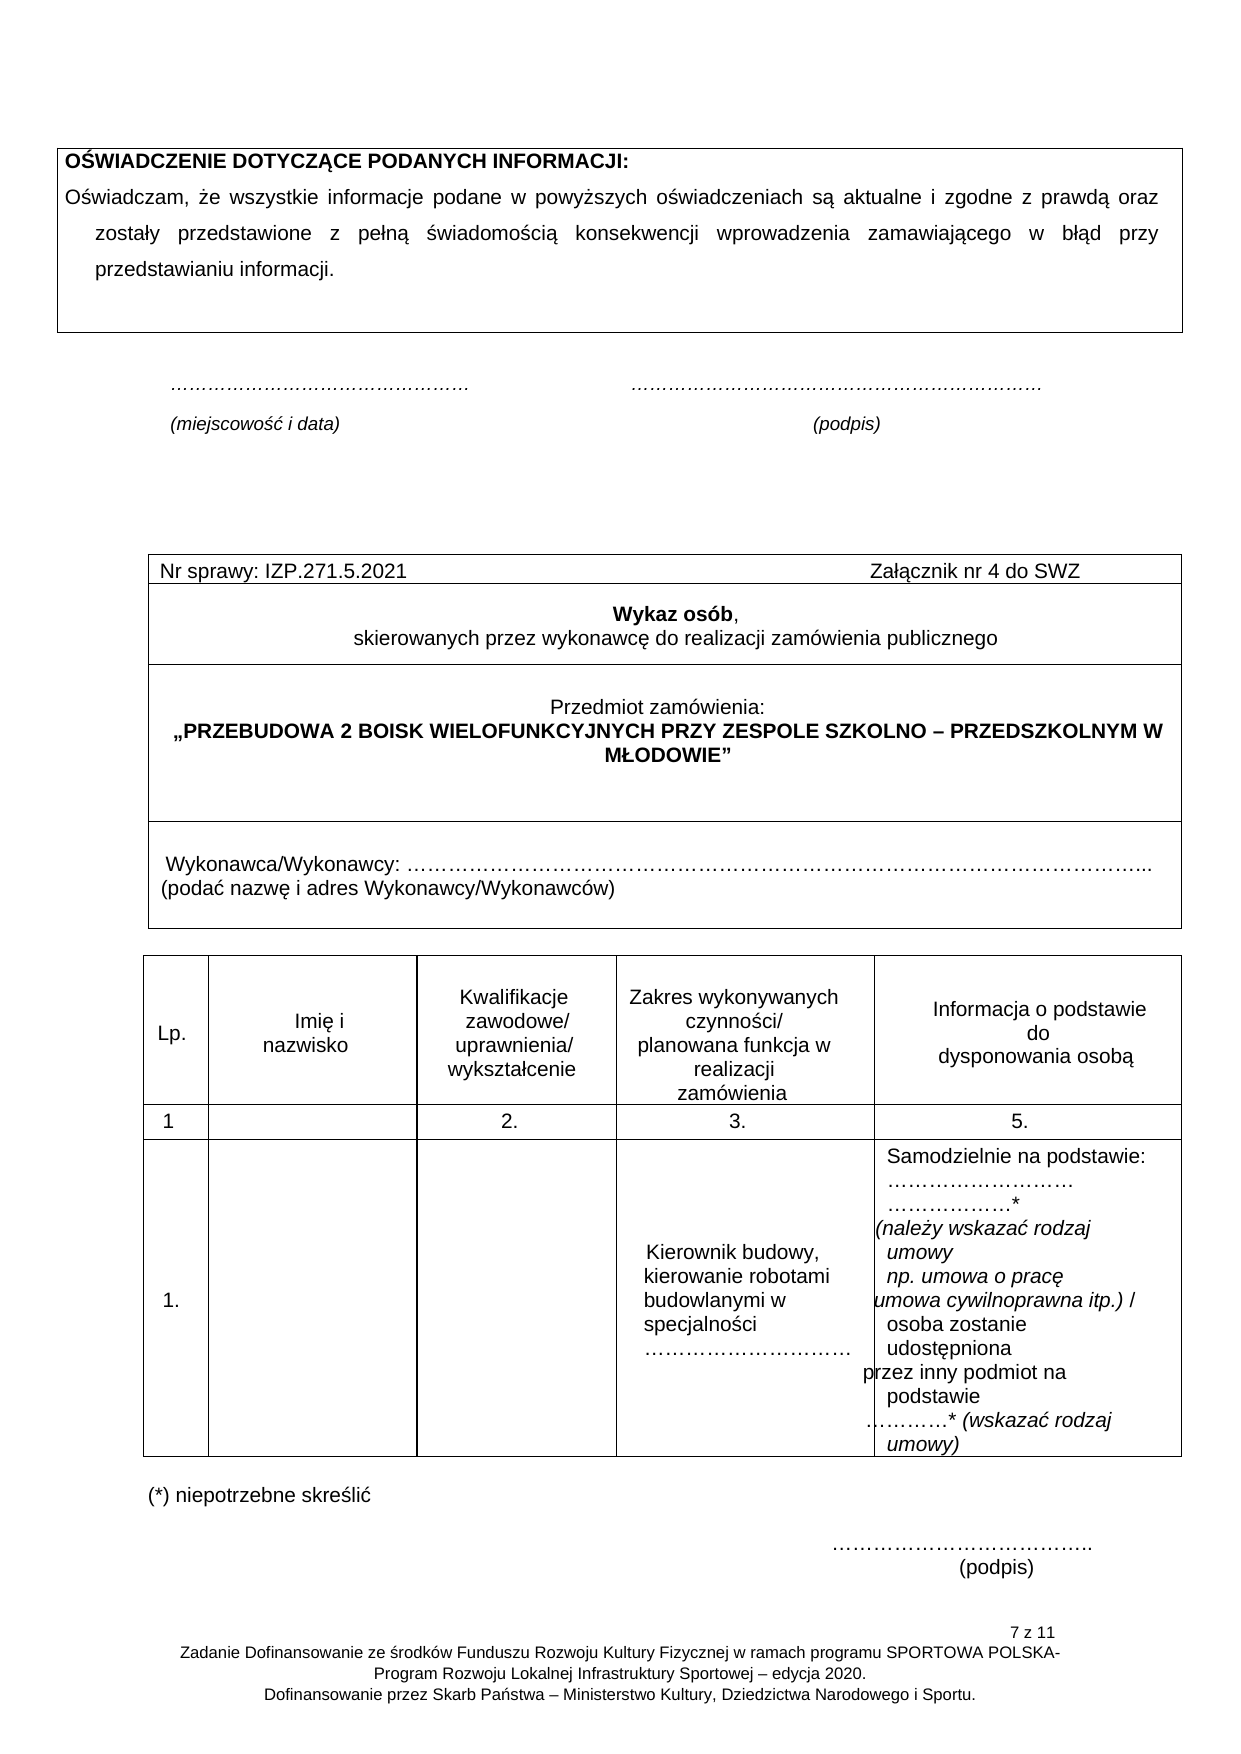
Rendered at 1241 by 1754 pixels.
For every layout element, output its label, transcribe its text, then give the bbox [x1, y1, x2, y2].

table_header Nr sprawy: IZP.271.5.2021 Załącznik nr 4 do SWZ [149, 555, 1181, 583]
text (podpis) [148, 1555, 1092, 1579]
text (*) niepotrzebne skreślić [148, 1483, 1092, 1507]
table_header Zakres wykonywanych czynności/ planowana funkcja w realizacji zamówienia [617, 956, 874, 1104]
table_header Kwalifikacje zawodowe/ uprawnienia/ wykształcenie [418, 956, 616, 1104]
table_cell 3. [617, 1105, 874, 1139]
table_header Imię i nazwisko [209, 956, 416, 1104]
table_cell 5. [875, 1105, 1181, 1139]
table_cell Wykonawca/Wykonawcy: ……………………………………………………………………………………………... (podać nazwę i adres Wykonawcy/Wykonawców) [149, 822, 1181, 928]
table_header Lp. [144, 956, 208, 1104]
table_cell OŚWIADCZENIE DOTYCZĄCE PODANYCH INFORMACJI: Oświadczam, że wszystkie informacje podane w powyższych oświadczeniach są aktualne i zgodne z prawdą oraz zostały przedstawione z pełną świadomością konsekwencji wprowadzenia zamawiającego w błąd przy przedstawianiu informacji. [58, 149, 1182, 332]
table_header ………………………………………………………… (podpis) [619, 373, 1092, 456]
table_header Informacja o podstawie do dysponowania osobą [875, 956, 1181, 1104]
table_header ………………………………………… (miejscowość i data) [159, 373, 619, 456]
table_cell Wykaz osób, skierowanych przez wykonawcę do realizacji zamówienia publicznego [149, 584, 1181, 663]
table_cell [209, 1105, 416, 1139]
table_cell Kierownik budowy, kierowanie robotami budowlanymi w specjalności ………………………… [617, 1140, 874, 1456]
table_cell [209, 1140, 416, 1456]
table_cell 1 [144, 1105, 208, 1139]
table_cell Przedmiot zamówienia: „PRZEBUDOWA 2 BOISK WIELOFUNKCYJNYCH PRZY ZESPOLE SZKOLNO – PRZEDSZKOLNYM W MŁODOWIE” [149, 665, 1181, 821]
table_cell Samodzielnie na podstawie: ……………………… ………………* (należy wskazać rodzaj umowy np. umowa o pracę umowa cywilnoprawna itp.) / osoba zostanie udostępniona przez inny podmiot na podstawie …………* (wskazać rodzaj umowy) [875, 1140, 1181, 1456]
table_cell 2. [418, 1105, 616, 1139]
text ……………………………….. [146, 1531, 1092, 1555]
table_cell 1. [144, 1140, 208, 1456]
table_cell [418, 1140, 616, 1456]
